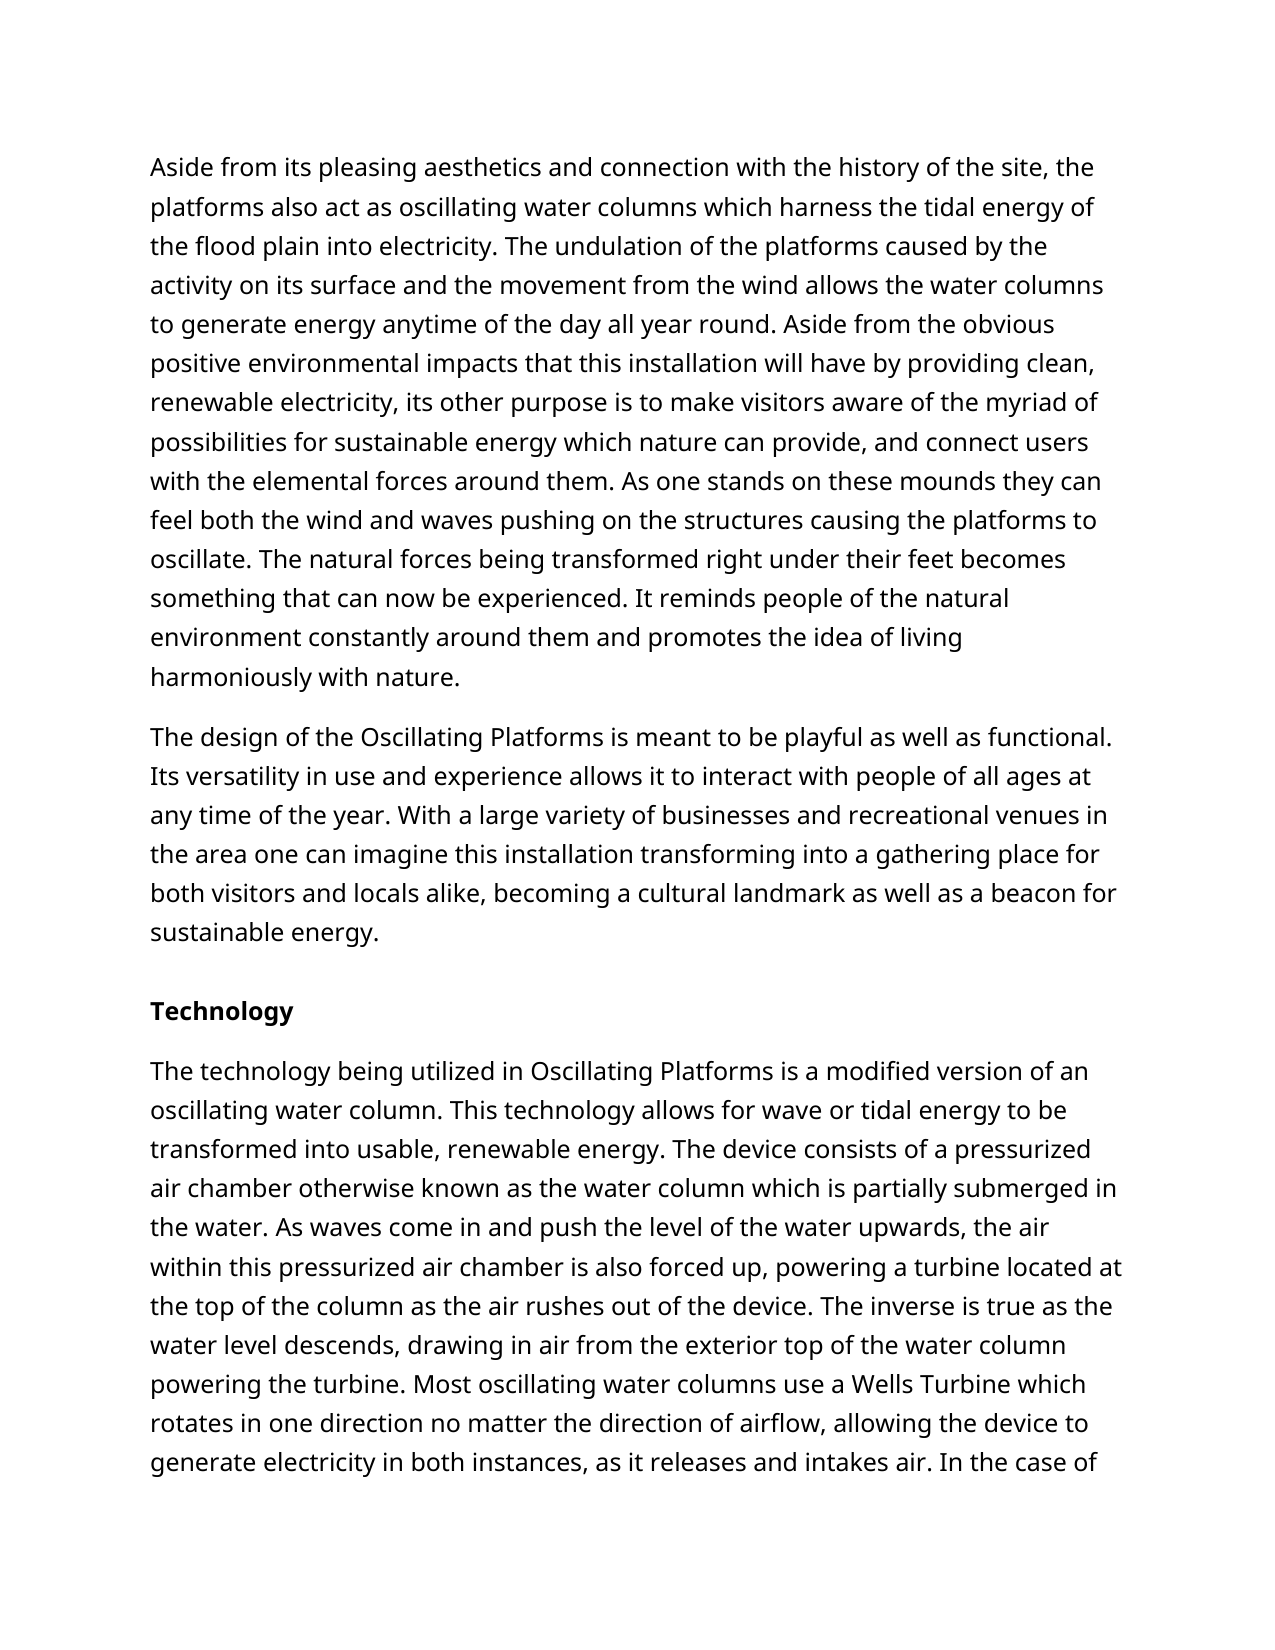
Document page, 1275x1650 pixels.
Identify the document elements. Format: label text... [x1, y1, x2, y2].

text Technology [150, 993, 1125, 1027]
text Aside from its pleasing aesthetics and connection with the history of the site, the platforms also act as oscillating water columns which harness the tidal energy of the flood plain into electricity. The undulation of the platforms caused by the activity on its surface and the movement from the wind allows the water columns to generate energy anytime of the day all year round. Aside from the obvious positive environmental impacts that this installation will have by providing clean, renewable electricity, its other purpose is to make visitors aware of the myriad of possibilities for sustainable energy which nature can provide, and connect users with the elemental forces around them. As one stands on these mounds they can feel both the wind and waves pushing on the structures causing the platforms to oscillate. The natural forces being transformed right under their feet becomes something that can now be experienced. It reminds people of the natural environment constantly around them and promotes the idea of living harmoniously with nature. [150, 150, 1125, 693]
text The design of the Oscillating Platforms is meant to be playful as well as functional. Its versatility in use and experience allows it to interact with people of all ages at any time of the year. With a large variety of businesses and recreational venues in the area one can imagine this installation transforming into a gathering place for both visitors and locals alike, becoming a cultural landmark as well as a beacon for sustainable energy. [150, 719, 1125, 949]
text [150, 1053, 1125, 1479]
